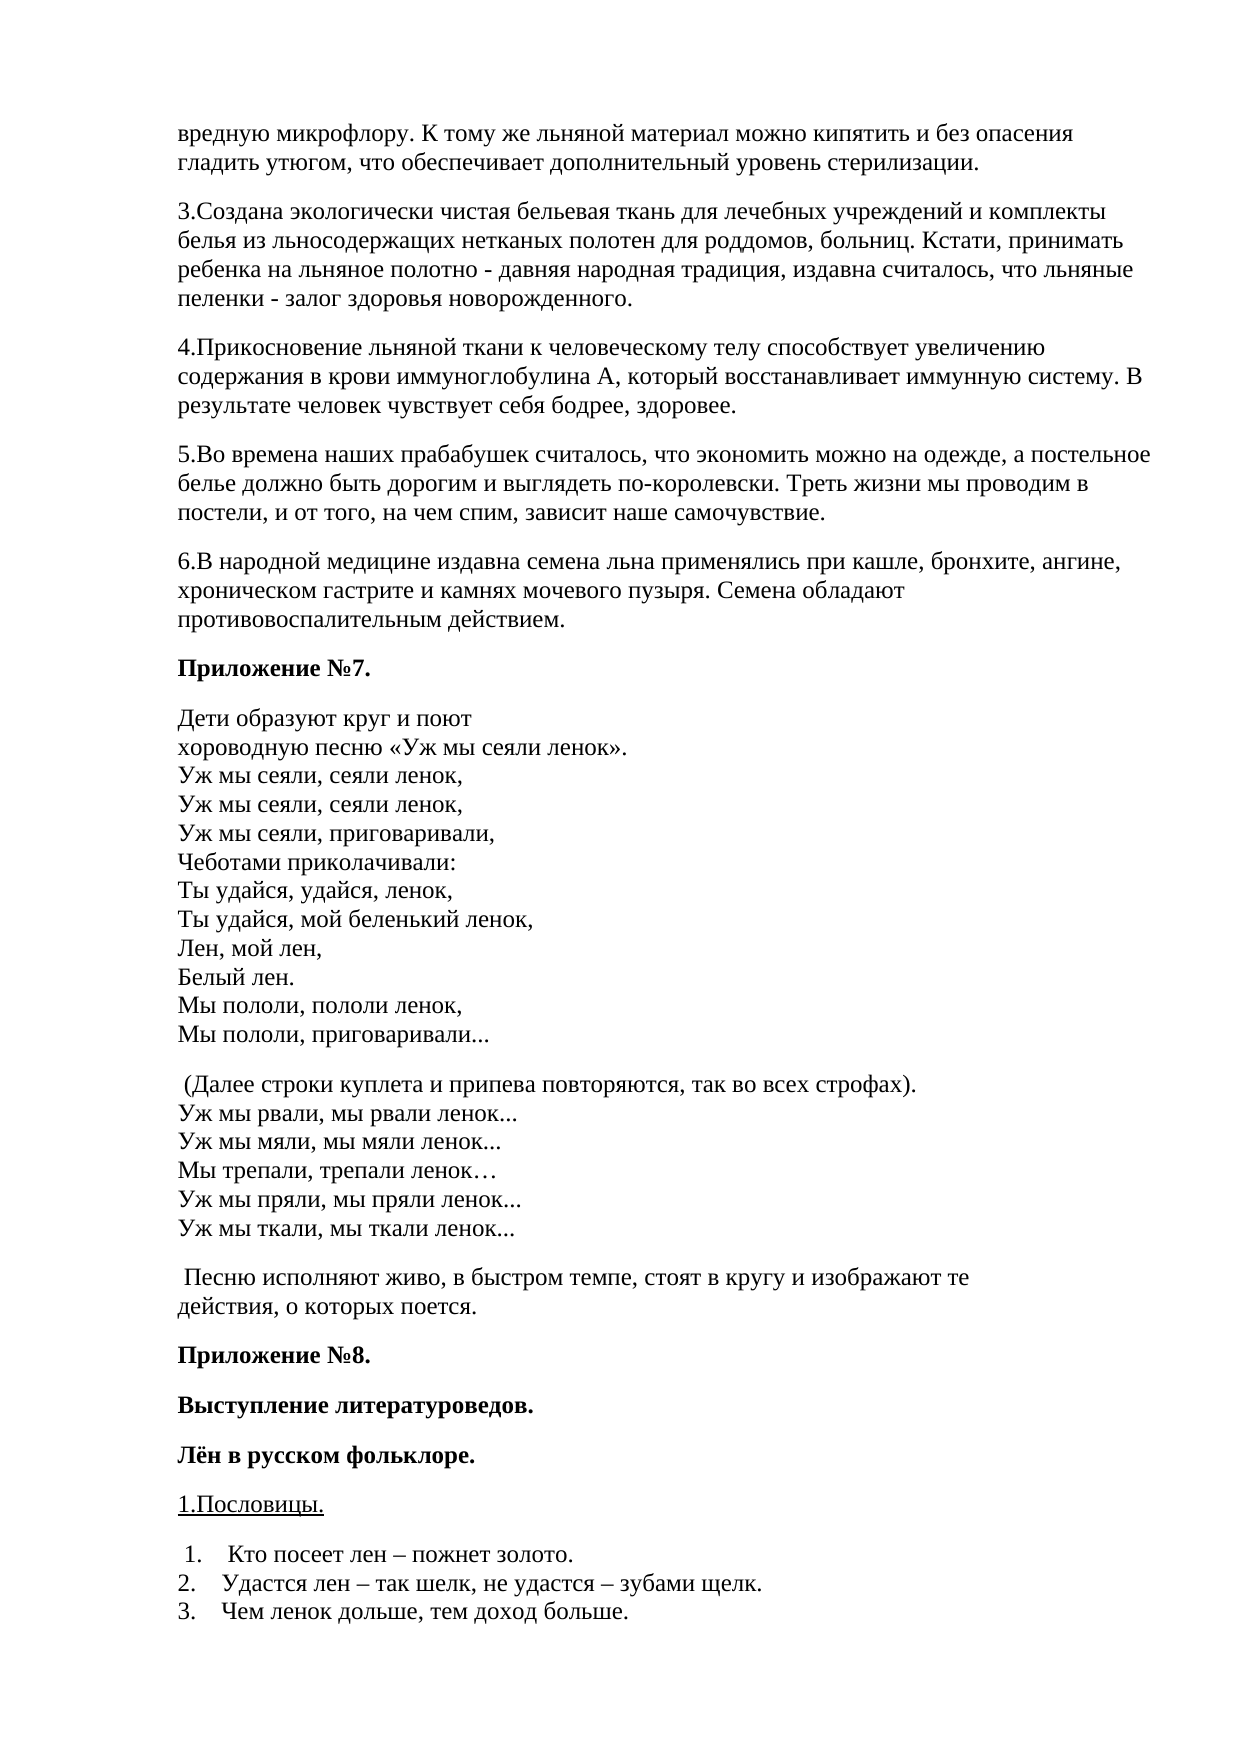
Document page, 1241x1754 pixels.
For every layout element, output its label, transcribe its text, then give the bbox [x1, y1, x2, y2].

text 3.Создана экологически чистая бельевая ткань для лечебных учреждений и комплекты белья из льносодержащих нетканых полотен для роддомов, больниц. Кстати, принимать ребенка на льняное полотно - давняя народная традиция, издавна считалось, что льняные пеленки - залог здоровья новорожденного. [177, 196, 1152, 311]
text 1.Пословицы. [177, 1489, 1152, 1518]
text (Далее строки куплета и припева повторяются, так во всех строфах). Уж мы рвали, мы рвали ленок... Уж мы мяли, мы мяли ленок... Мы трепали, трепали ленок… Уж мы пряли, мы пряли ленок... Уж мы ткали, мы ткали ленок... [177, 1069, 1152, 1241]
text Выступление литературоведов. [177, 1390, 1152, 1419]
text 6.В народной медицине издавна семена льна применялись при кашле, бронхите, ангине, хроническом гастрите и камнях мочевого пузыря. Семена обладают противовоспалительным действием. [177, 546, 1152, 633]
text Лён в русском фольклоре. [177, 1440, 1152, 1468]
text Песню исполняют живо, в быстром темпе, стоят в кругу и изображают те действия, о которых поется. [177, 1262, 1152, 1320]
text Дети образуют круг и поют хороводную песню «Уж мы сеяли ленок». Уж мы сеяли, сеяли ленок, Уж мы сеяли, сеяли ленок, Уж мы сеяли, приговаривали, Чеботами приколачивали: Ты удайся, удайся, ленок, Ты удайся, мой беленький ленок, Лен, мой лен, Белый лен. Мы пололи, пололи ленок, Мы пололи, приговаривали... [177, 703, 1152, 1048]
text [177, 1539, 1152, 1625]
text 5.Во времена наших прабабушек считалось, что экономить можно на одежде, а постельное белье должно быть дорогим и выглядеть по-королевски. Треть жизни мы проводим в постели, и от того, на чем спим, зависит наше самочувствие. [177, 439, 1152, 526]
text Приложение №8. [177, 1341, 1152, 1369]
text Приложение №7. [177, 653, 1152, 682]
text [177, 118, 1152, 176]
text 4.Прикосновение льняной ткани к человеческому телу способствует увеличению содержания в крови иммуноглобулина А, который восстанавливает иммунную систему. В результате человек чувствует себя бодрее, здоровее. [177, 332, 1152, 418]
